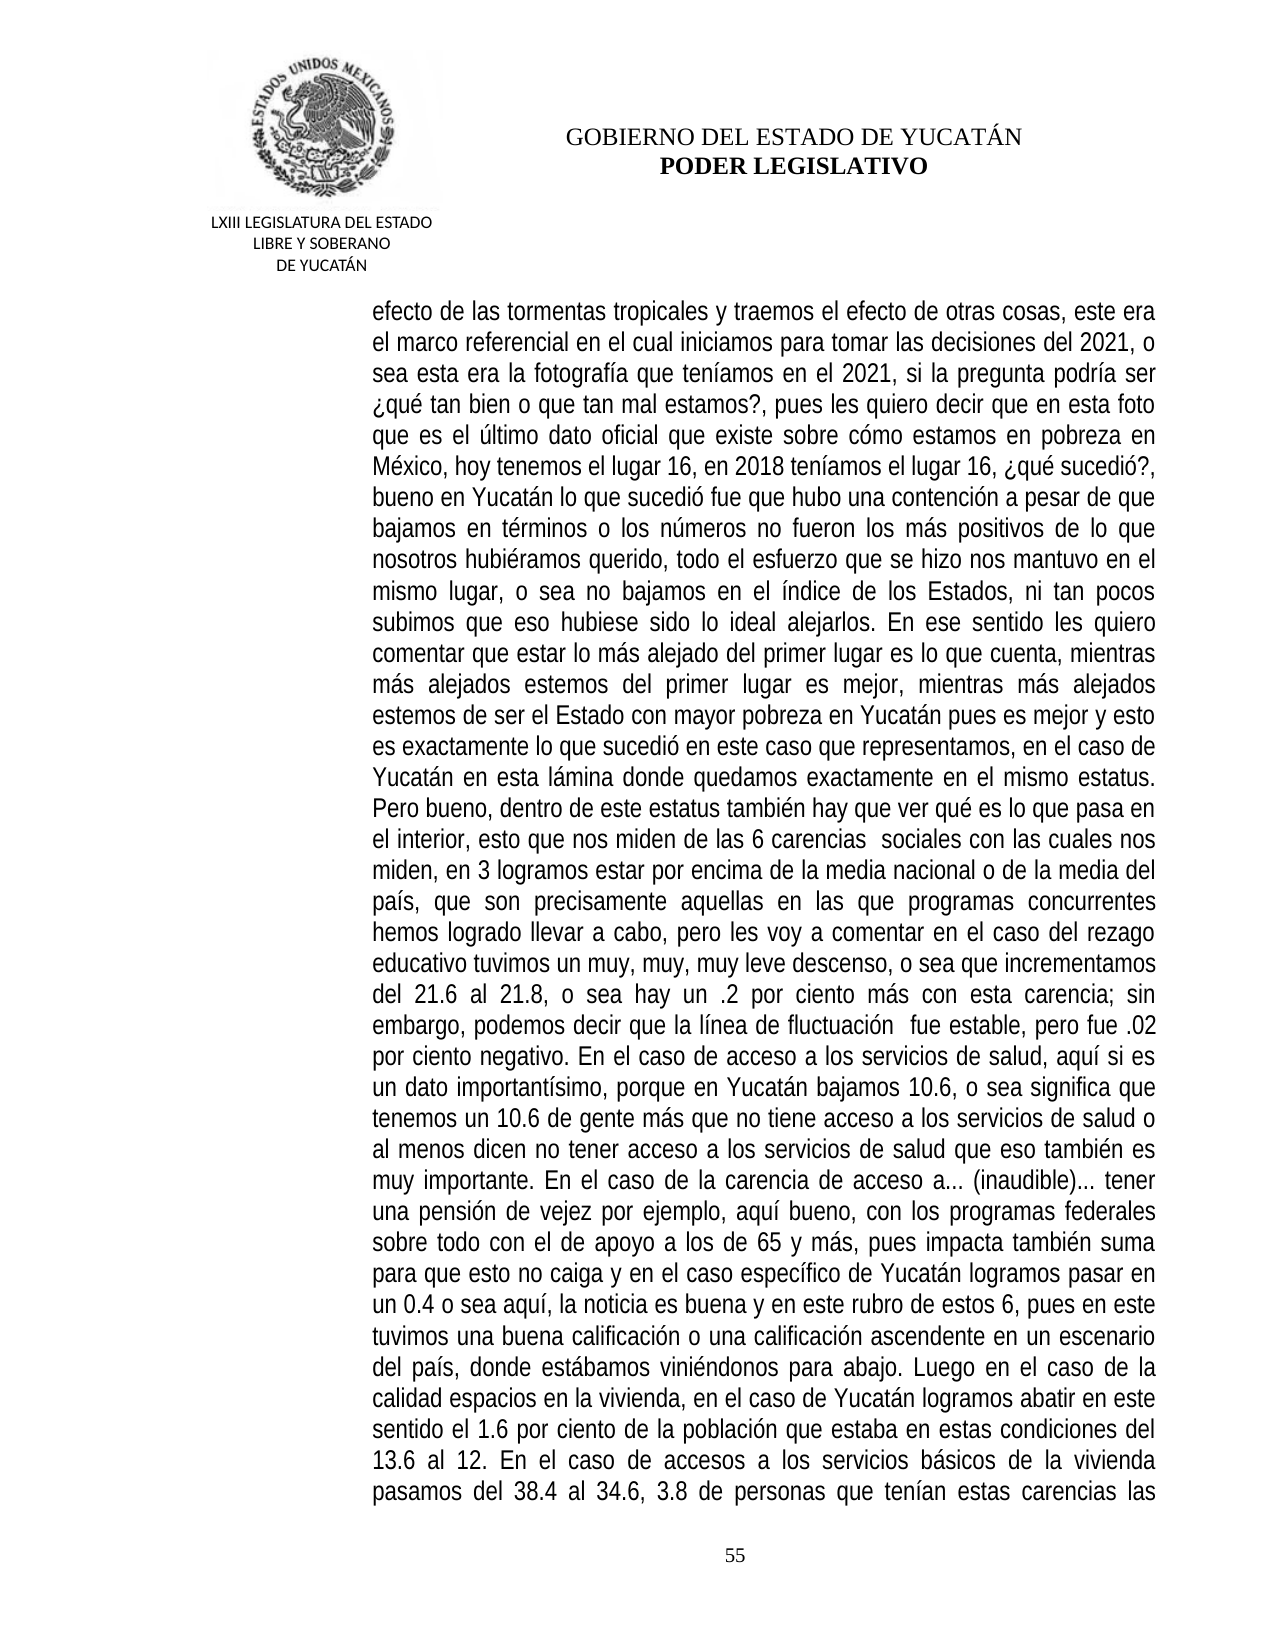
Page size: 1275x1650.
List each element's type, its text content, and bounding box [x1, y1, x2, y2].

picture [206, 50, 443, 211]
